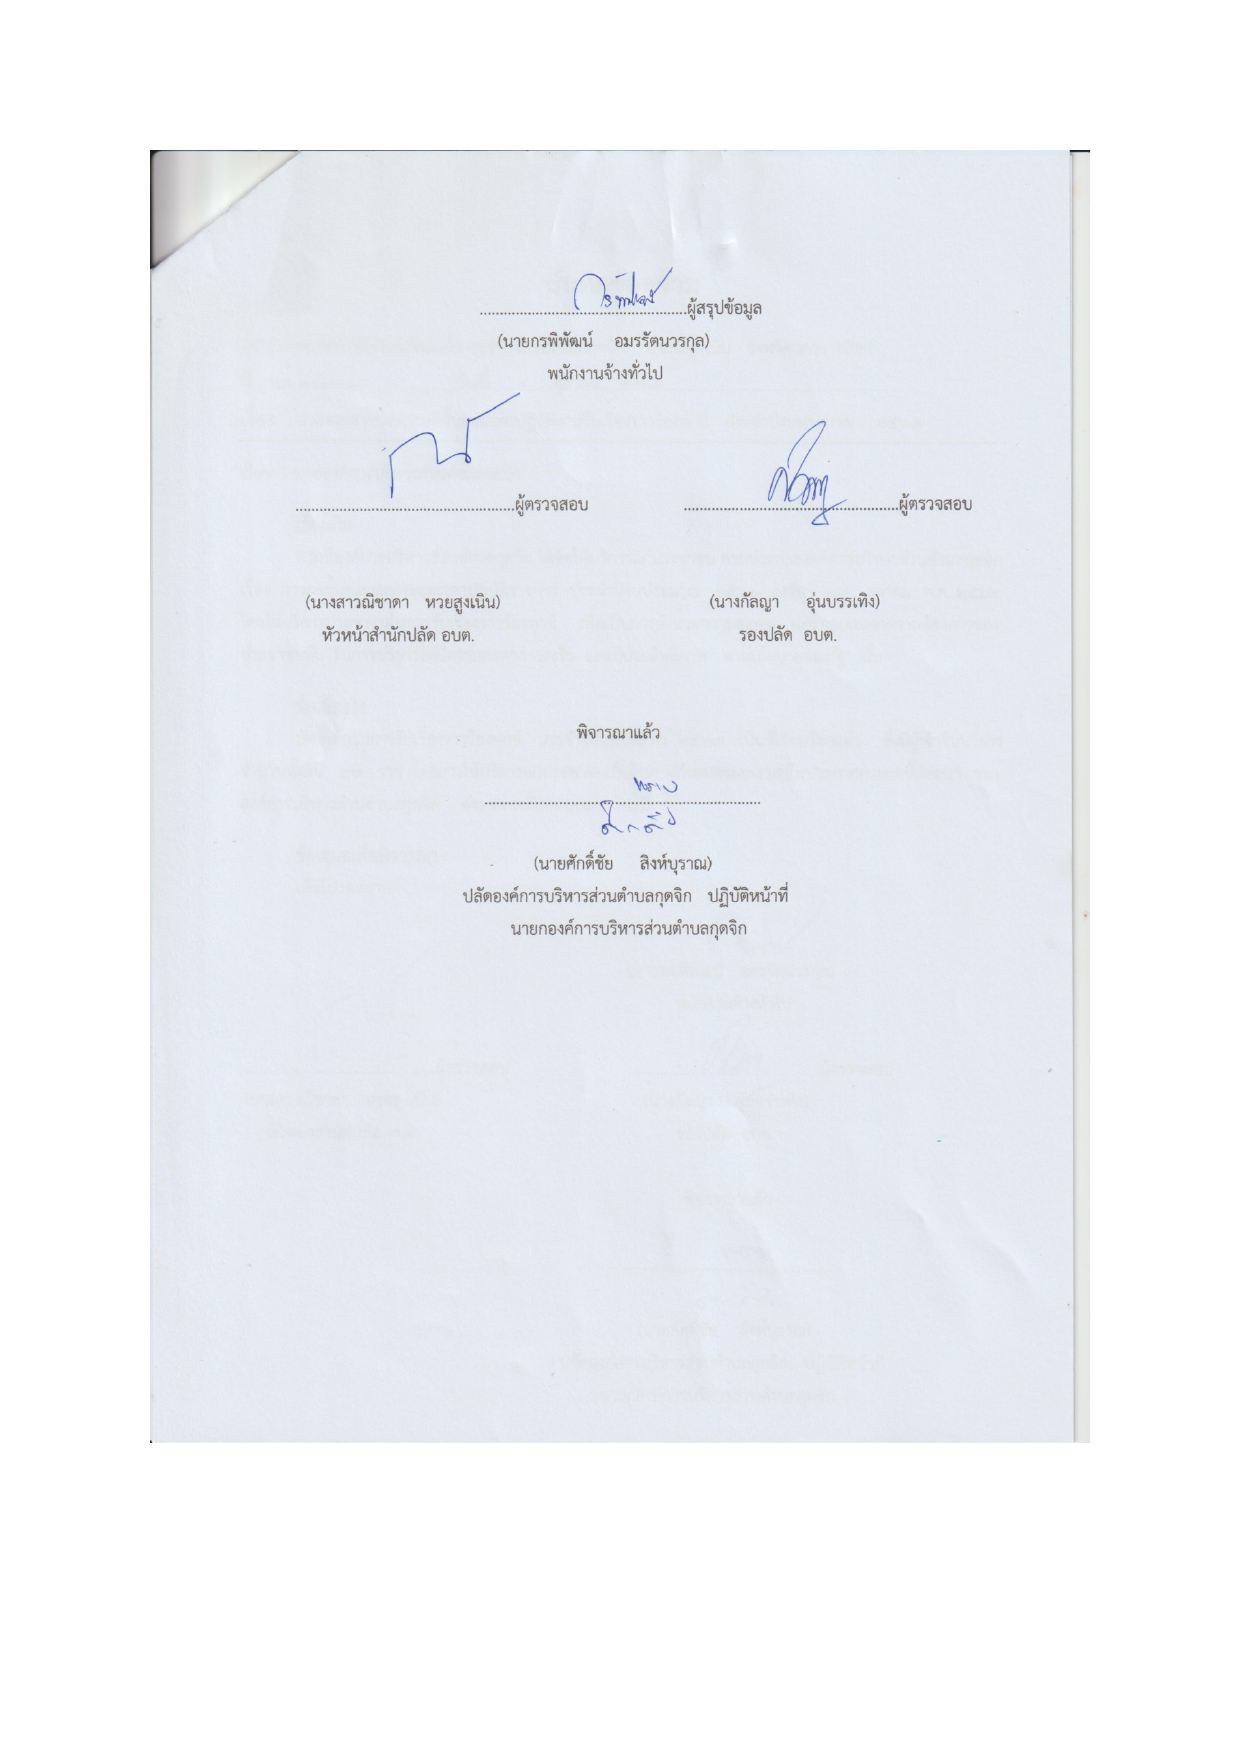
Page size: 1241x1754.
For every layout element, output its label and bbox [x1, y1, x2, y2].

picture [150, 150, 1091, 1443]
